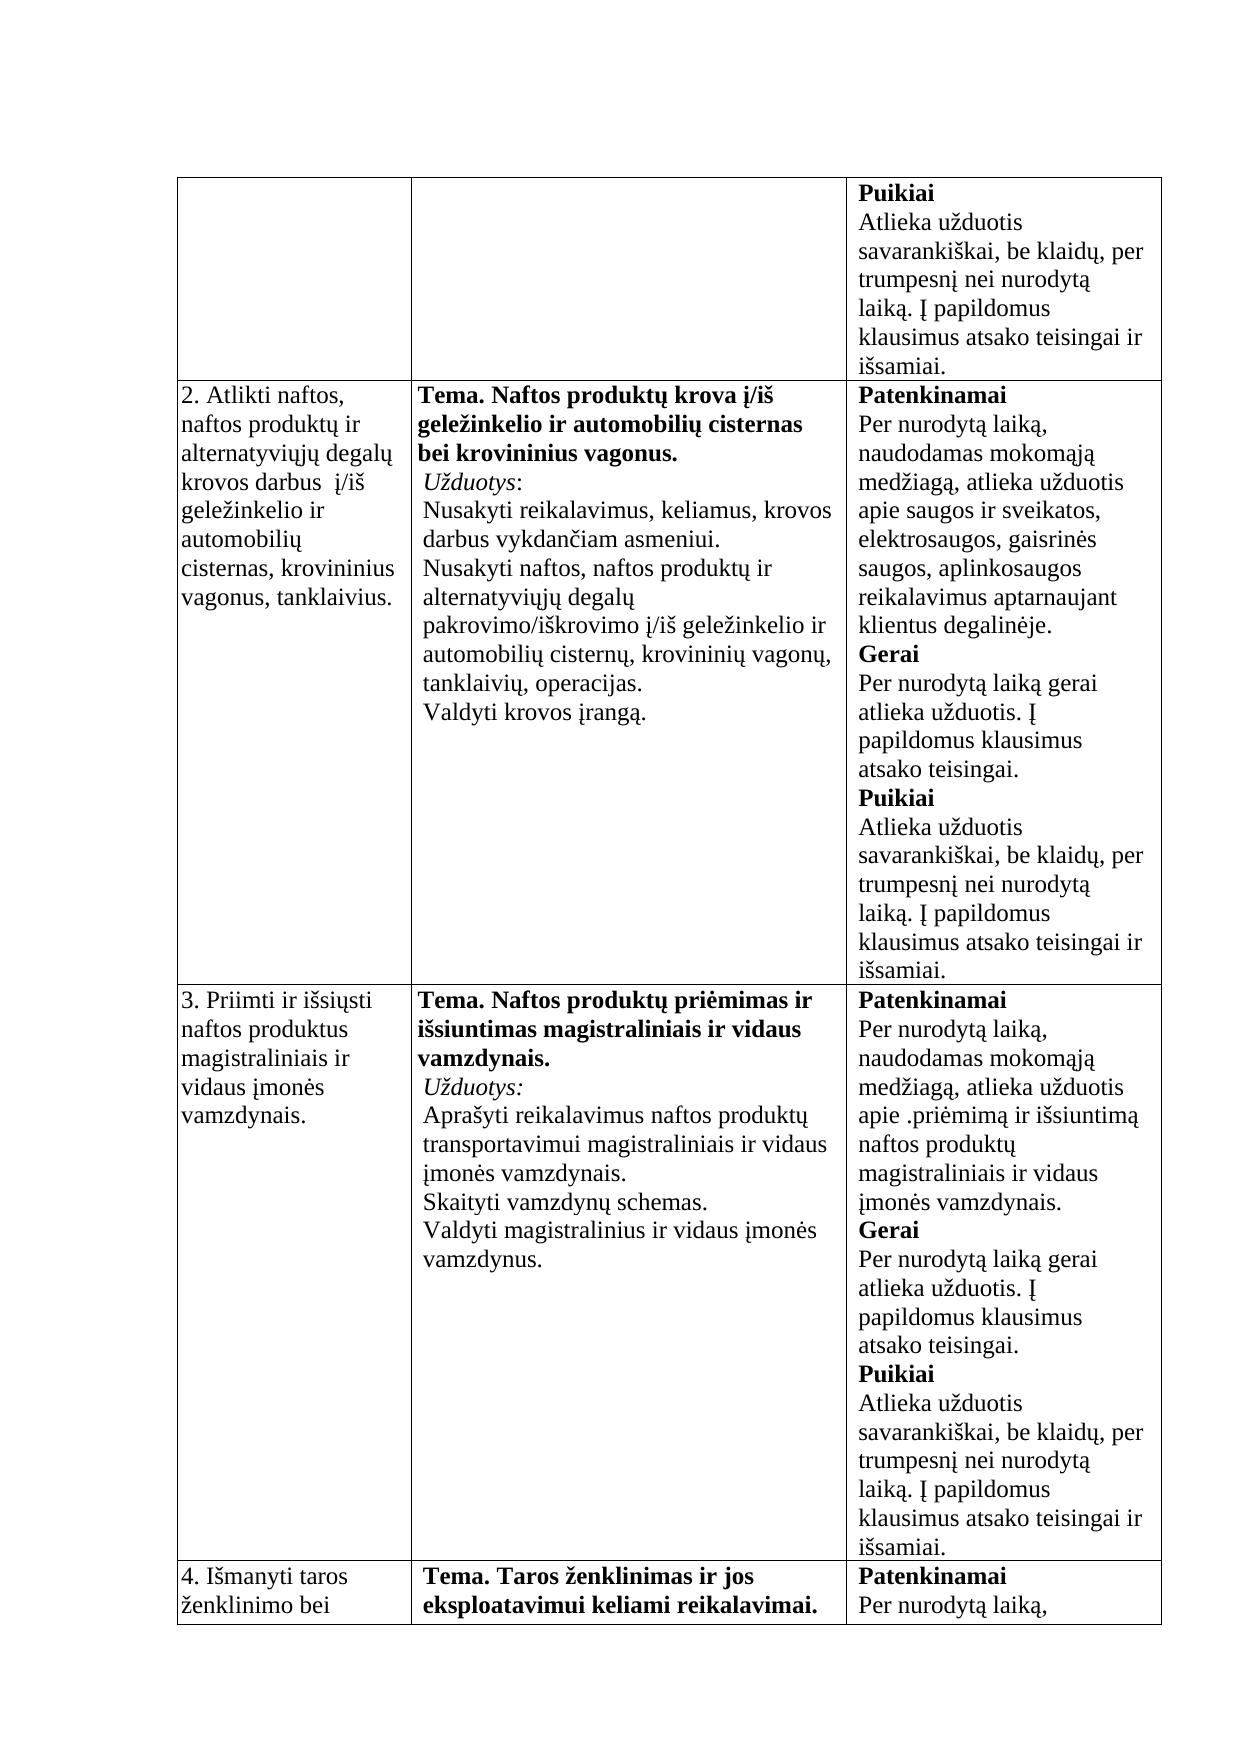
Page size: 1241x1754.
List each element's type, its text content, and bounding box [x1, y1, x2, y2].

table_cell Patenkinamai Per nurodytą laiką, naudodamas mokomąją medžiagą, atlieka užduotis apie .priėmimą ir išsiuntimą naftos produktų magistraliniais ir vidaus įmonės vamzdynais. Gerai Per nurodytą laiką gerai atlieka užduotis. Į papildomus klausimus atsako teisingai. Puikiai Atlieka užduotis savarankiškai, be klaidų, per trumpesnį nei nurodytą laiką. Į papildomus klausimus atsako teisingai ir išsamiai. [847, 985, 1161, 1560]
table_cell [847, 1561, 1161, 1623]
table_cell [412, 178, 846, 379]
table_cell Tema. Naftos produktų priėmimas ir išsiuntimas magistraliniais ir vidaus vamzdynais. Užduotys: Aprašyti reikalavimus naftos produktų transportavimui magistraliniais ir vidaus įmonės vamzdynais. Skaityti vamzdynų schemas. Valdyti magistralinius ir vidaus įmonės vamzdynus. [412, 985, 846, 1560]
table_cell Tema. Naftos produktų krova į/iš geležinkelio ir automobilių cisternas bei krovininius vagonus. Užduotys: Nusakyti reikalavimus, keliamus, krovos darbus vykdančiam asmeniui. Nusakyti naftos, naftos produktų ir alternatyviųjų degalų pakrovimo/iškrovimo į/iš geležinkelio ir automobilių cisternų, krovininių vagonų, tanklaivių, operacijas. Valdyti krovos įrangą. [412, 381, 846, 984]
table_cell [178, 1561, 411, 1623]
table_cell 2. Atlikti naftos, naftos produktų ir alternatyviųjų degalų krovos darbus į/iš geležinkelio ir automobilių cisternas, krovininius vagonus, tanklaivius. [178, 381, 411, 984]
table_cell Patenkinamai Per nurodytą laiką, naudodamas mokomąją medžiagą, atlieka užduotis apie saugos ir sveikatos, elektrosaugos, gaisrinės saugos, aplinkosaugos reikalavimus aptarnaujant klientus degalinėje. Gerai Per nurodytą laiką gerai atlieka užduotis. Į papildomus klausimus atsako teisingai. Puikiai Atlieka užduotis savarankiškai, be klaidų, per trumpesnį nei nurodytą laiką. Į papildomus klausimus atsako teisingai ir išsamiai. [847, 381, 1161, 984]
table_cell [847, 178, 1161, 379]
table_cell 3. Priimti ir išsiųsti naftos produktus magistraliniais ir vidaus įmonės vamzdynais. [178, 985, 411, 1560]
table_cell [412, 1561, 846, 1623]
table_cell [178, 178, 411, 379]
